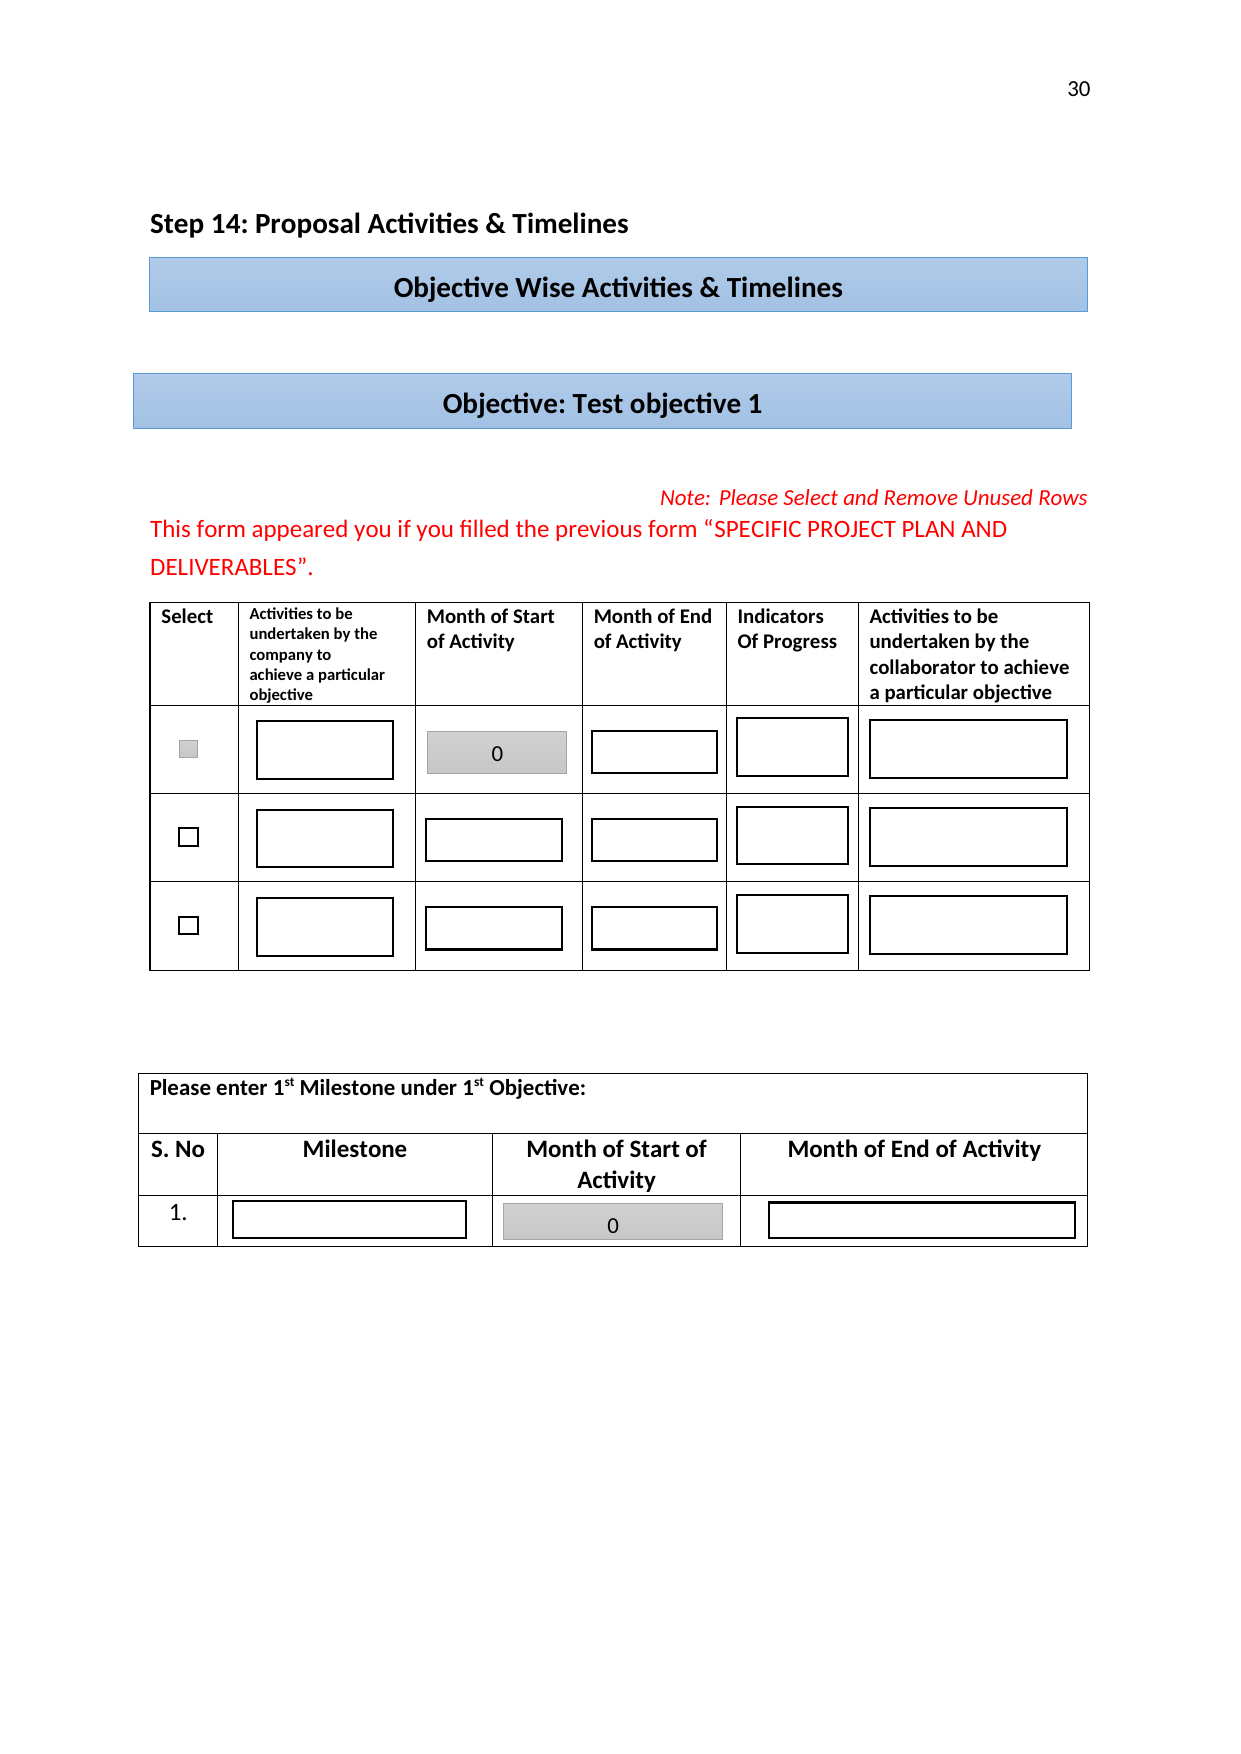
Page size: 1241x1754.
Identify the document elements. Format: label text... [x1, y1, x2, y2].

table_cell [583, 706, 726, 793]
table_header Month of Start of Activity [416, 603, 582, 705]
table_cell [416, 882, 582, 969]
table_cell [741, 1196, 1087, 1246]
table_cell [859, 706, 1089, 793]
table_cell [151, 794, 238, 881]
table_cell [239, 706, 415, 793]
table_cell [583, 794, 726, 881]
table_cell [493, 1196, 740, 1246]
table_cell [727, 706, 858, 793]
table_header Select [151, 603, 238, 705]
text Step 14: Proposal Activities & Timelines [150, 205, 1090, 241]
table_cell Month of Start of Activity [493, 1134, 740, 1195]
table_cell [416, 706, 582, 793]
table_cell [859, 794, 1089, 881]
table_cell [416, 794, 582, 881]
table_cell S. No [139, 1134, 217, 1195]
table_cell [239, 794, 415, 881]
table_cell Month of End of Activity [741, 1134, 1087, 1195]
table_cell [583, 882, 726, 969]
table_cell [218, 1196, 492, 1246]
table_cell [151, 882, 238, 969]
table_header Month of End of Activity [583, 603, 726, 705]
table_cell [151, 706, 238, 793]
text This form appeared you if you filled the previous form “SPECIFIC PROJECT PLAN AND DELIVERABLES”. [150, 514, 1090, 583]
subtitle Note: Please Select and Remove Unused Rows [150, 260, 1090, 511]
table_header Activities to be undertaken by the company to achieve a particular objective [239, 603, 415, 705]
table_header Activities to be undertaken by the collaborator to achieve a particular objective [859, 603, 1089, 705]
table_cell 1. [139, 1196, 217, 1246]
table_header Indicators Of Progress [727, 603, 858, 705]
table_cell [859, 882, 1089, 969]
table_cell [727, 882, 858, 969]
table_cell Milestone [218, 1134, 492, 1195]
table_cell [239, 882, 415, 969]
table_header Please enter 1st Milestone under 1st Objective: [139, 1074, 1087, 1133]
table_cell [727, 794, 858, 881]
